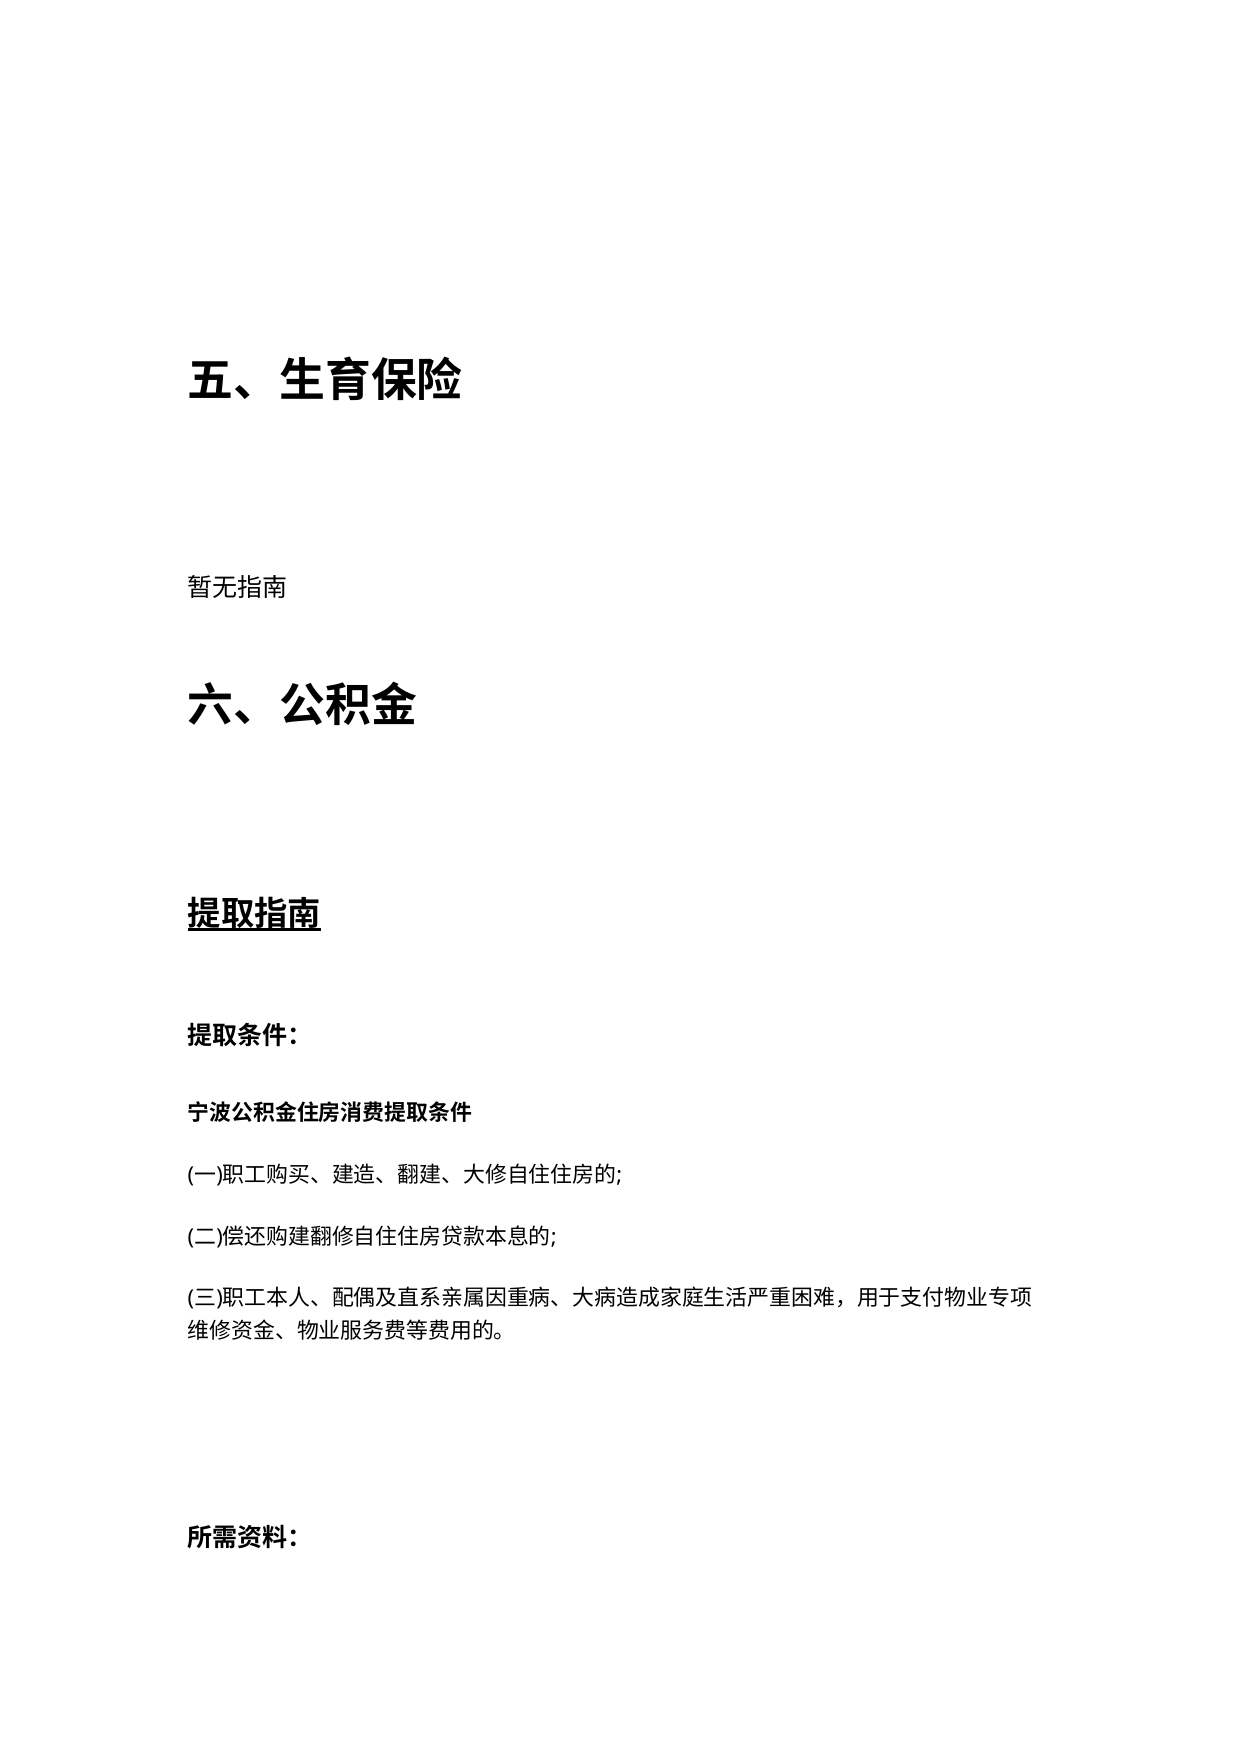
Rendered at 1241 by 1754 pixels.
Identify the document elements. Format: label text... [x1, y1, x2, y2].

text 所需资料： [187, 1503, 1053, 1568]
text 提取条件： [187, 1001, 1053, 1066]
text (二)偿还购建翻修自住住房贷款本息的; [187, 1218, 1053, 1251]
subtitle 提取指南 [187, 879, 1053, 944]
subtitle 五、生育保险 [187, 327, 1053, 425]
text (三)职工本人、配偶及直系亲属因重病、大病造成家庭生活严重困难，用于支付物业专项维修资金、物业服务费等费用的。 [187, 1280, 1053, 1345]
text 宁波公积金住房消费提取条件 [187, 1095, 1053, 1127]
subtitle 六、公积金 [187, 653, 1053, 751]
text 暂无指南 [187, 553, 1053, 618]
text (一)职工购买、建造、翻建、大修自住住房的; [187, 1157, 1053, 1189]
